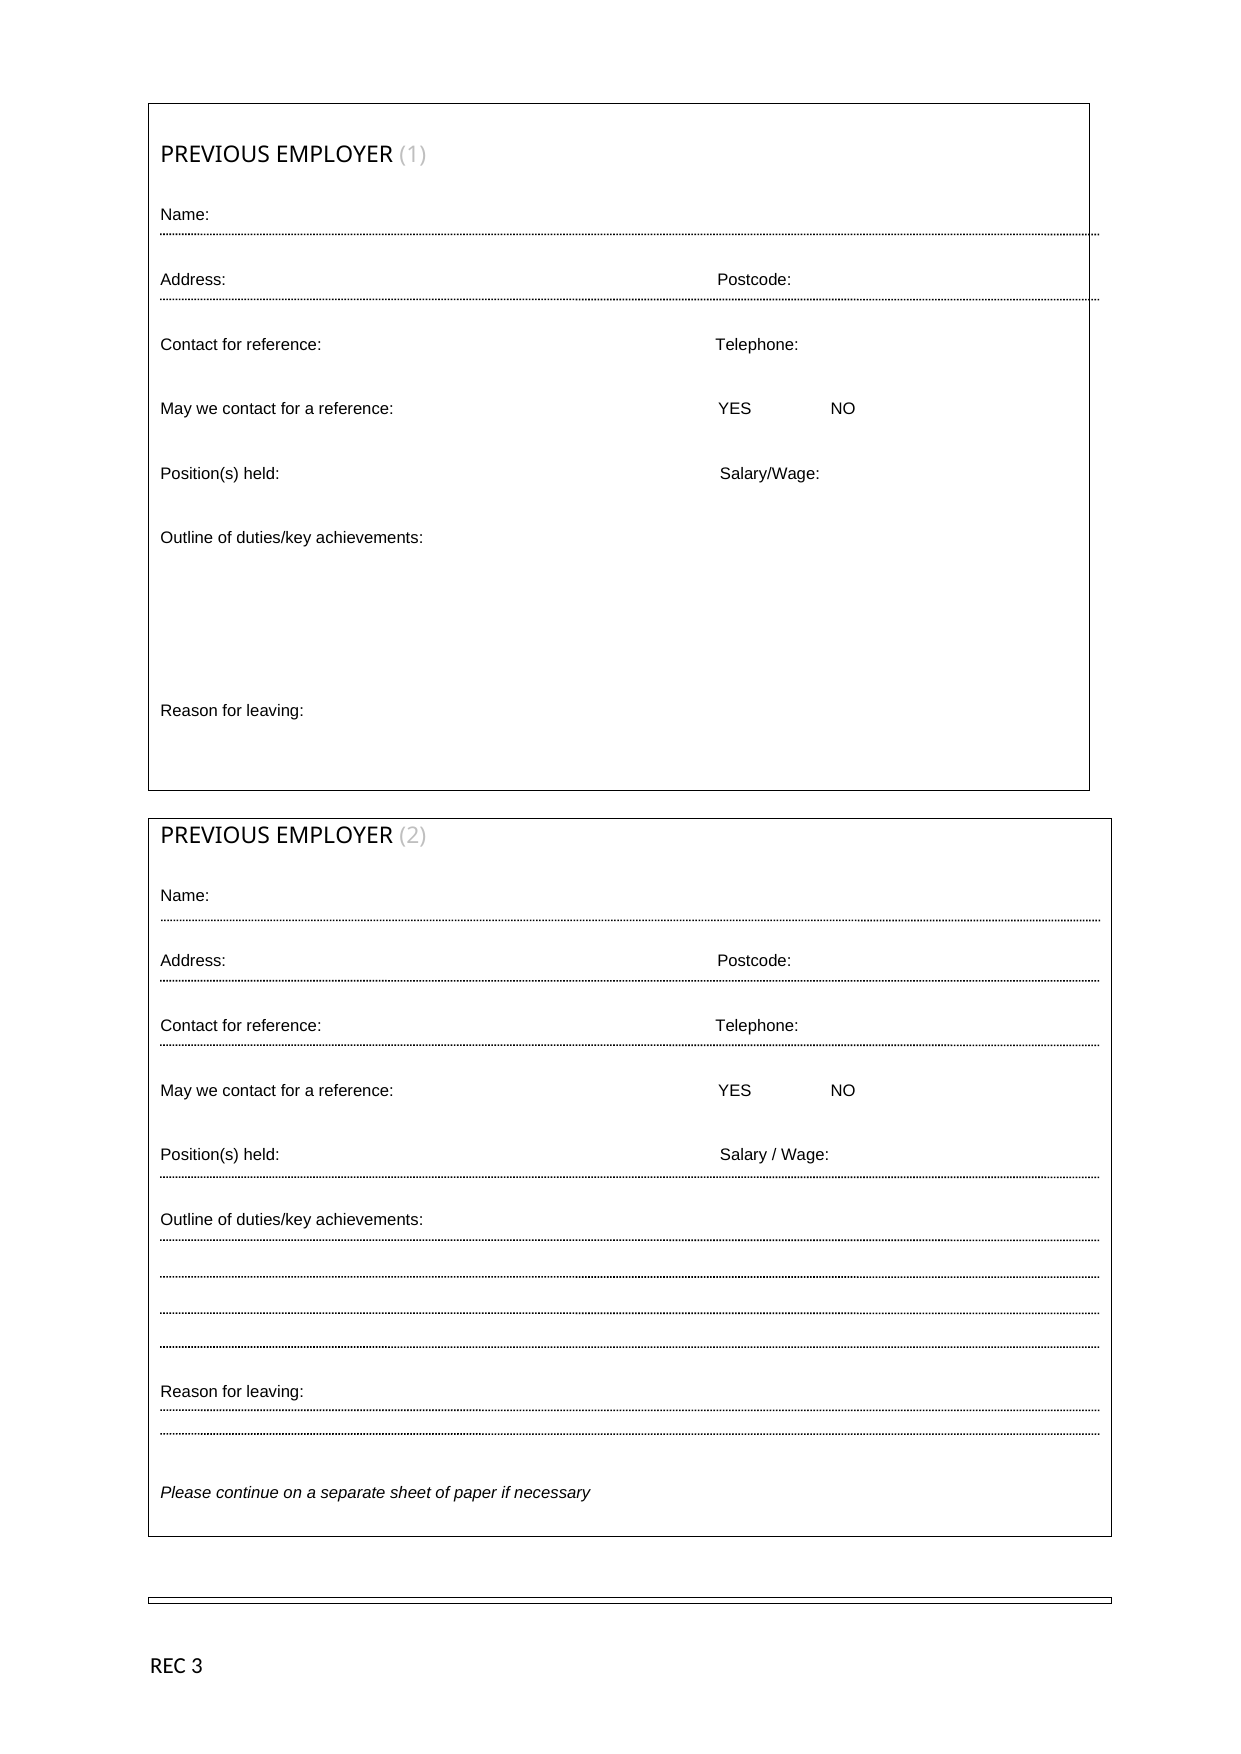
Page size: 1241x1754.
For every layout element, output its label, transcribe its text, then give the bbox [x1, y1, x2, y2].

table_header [149, 1598, 1111, 1603]
table_header PREVIOUS EMPLOYER (2) Name: Address: Postcode: Contact for reference: Telephone: May we contact for a reference: YES NO Position(s) held: Salary / Wage: Outline of duties/key achievements: Reason for leaving: Please continue on a separate sheet of paper if necessary [149, 819, 1111, 1536]
table_header PREVIOUS EMPLOYER (1) Name: Address: Postcode: Contact for reference: Telephone: May we contact for a reference: YES NO Position(s) held: Salary/Wage: Outline of duties/key achievements: Reason for leaving: [149, 104, 1089, 789]
